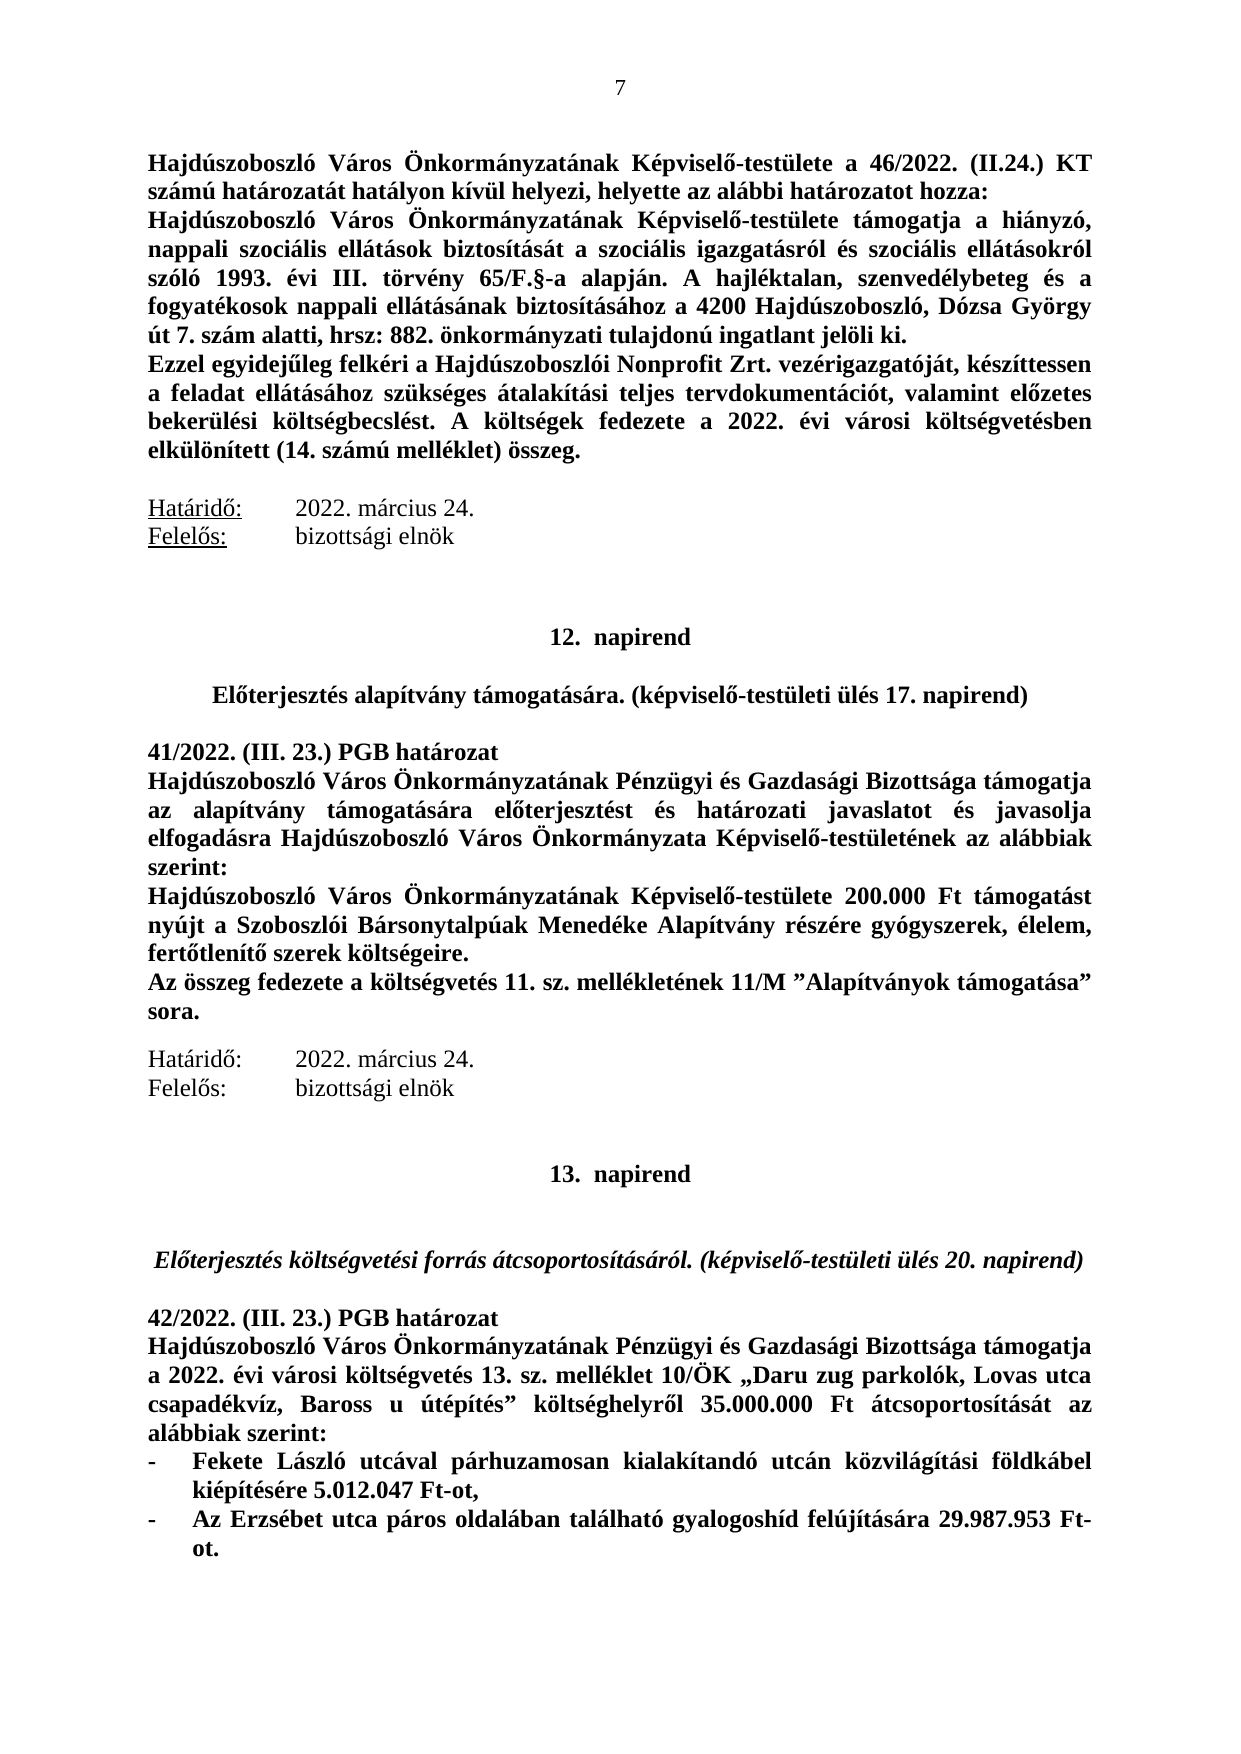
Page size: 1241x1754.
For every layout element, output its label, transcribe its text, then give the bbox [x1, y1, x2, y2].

text 12. napirend [148, 622, 1093, 651]
text Hajdúszoboszló Város Önkormányzatának Képviselő-testülete 200.000 Ft támogatást nyújt a Szoboszlói Bársonytalpúak Menedéke Alapítvány részére gyógyszerek, élelem, fertőtlenítő szerek költségeire. [148, 881, 1093, 967]
text Hajdúszoboszló Város Önkormányzatának Képviselő-testülete a 46/2022. (II.24.) KT számú határozatát hatályon kívül helyezi, helyette az alábbi határozatot hozza: [148, 148, 1093, 205]
text Hajdúszoboszló Város Önkormányzatának Képviselő-testülete támogatja a hiányzó, nappali szociális ellátások biztosítását a szociális igazgatásról és szociális ellátásokról szóló 1993. évi III. törvény 65/F.§-a alapján. A hajléktalan, szenvedélybeteg és a fogyatékosok nappali ellátásának biztosításához a 4200 Hajdúszoboszló, Dózsa György út 7. szám alatti, hrsz: 882. önkormányzati tulajdonú ingatlant jelöli ki. [148, 205, 1093, 349]
text Felelős: bizottsági elnök [148, 521, 1093, 550]
text 41/2022. (III. 23.) PGB határozat [148, 737, 1093, 766]
text 42/2022. (III. 23.) PGB határozat [148, 1303, 1093, 1331]
text - Az Erzsébet utca páros oldalában található gyalogoshíd felújítására 29.987.953 Ft-ot. [148, 1504, 1093, 1561]
text Előterjesztés költségvetési forrás átcsoportosításáról. (képviselő-testületi ülés 20. napirend) [148, 1245, 1093, 1274]
text Hajdúszoboszló Város Önkormányzatának Pénzügyi és Gazdasági Bizottsága támogatja a 2022. évi városi költségvetés 13. sz. melléklet 10/ÖK „Daru zug parkolók, Lovas utca csapadékvíz, Baross u útépítés” költséghelyről 35.000.000 Ft átcsoportosítását az alábbiak szerint: [148, 1331, 1093, 1446]
text Felelős: bizottsági elnök [148, 1073, 1093, 1101]
text Határidő: 2022. március 24. [148, 1044, 1093, 1073]
text 13. napirend [148, 1159, 1093, 1188]
text Az összeg fedezete a költségvetés 11. sz. mellékletének 11/M ”Alapítványok támogatása” sora. [148, 967, 1093, 1025]
text - Fekete László utcával párhuzamosan kialakítandó utcán közvilágítási földkábel kiépítésére 5.012.047 Ft-ot, [148, 1446, 1093, 1504]
text Ezzel egyidejűleg felkéri a Hajdúszoboszlói Nonprofit Zrt. vezérigazgatóját, készíttessen a feladat ellátásához szükséges átalakítási teljes tervdokumentációt, valamint előzetes bekerülési költségbecslést. A költségek fedezete a 2022. évi városi költségvetésben elkülönített (14. számú melléklet) összeg. [148, 349, 1093, 464]
text Határidő: 2022. március 24. [148, 493, 1093, 521]
text Hajdúszoboszló Város Önkormányzatának Pénzügyi és Gazdasági Bizottsága támogatja az alapítvány támogatására előterjesztést és határozati javaslatot és javasolja elfogadásra Hajdúszoboszló Város Önkormányzata Képviselő-testületének az alábbiak szerint: [148, 766, 1093, 881]
text Előterjesztés alapítvány támogatására. (képviselő-testületi ülés 17. napirend) [148, 680, 1093, 708]
